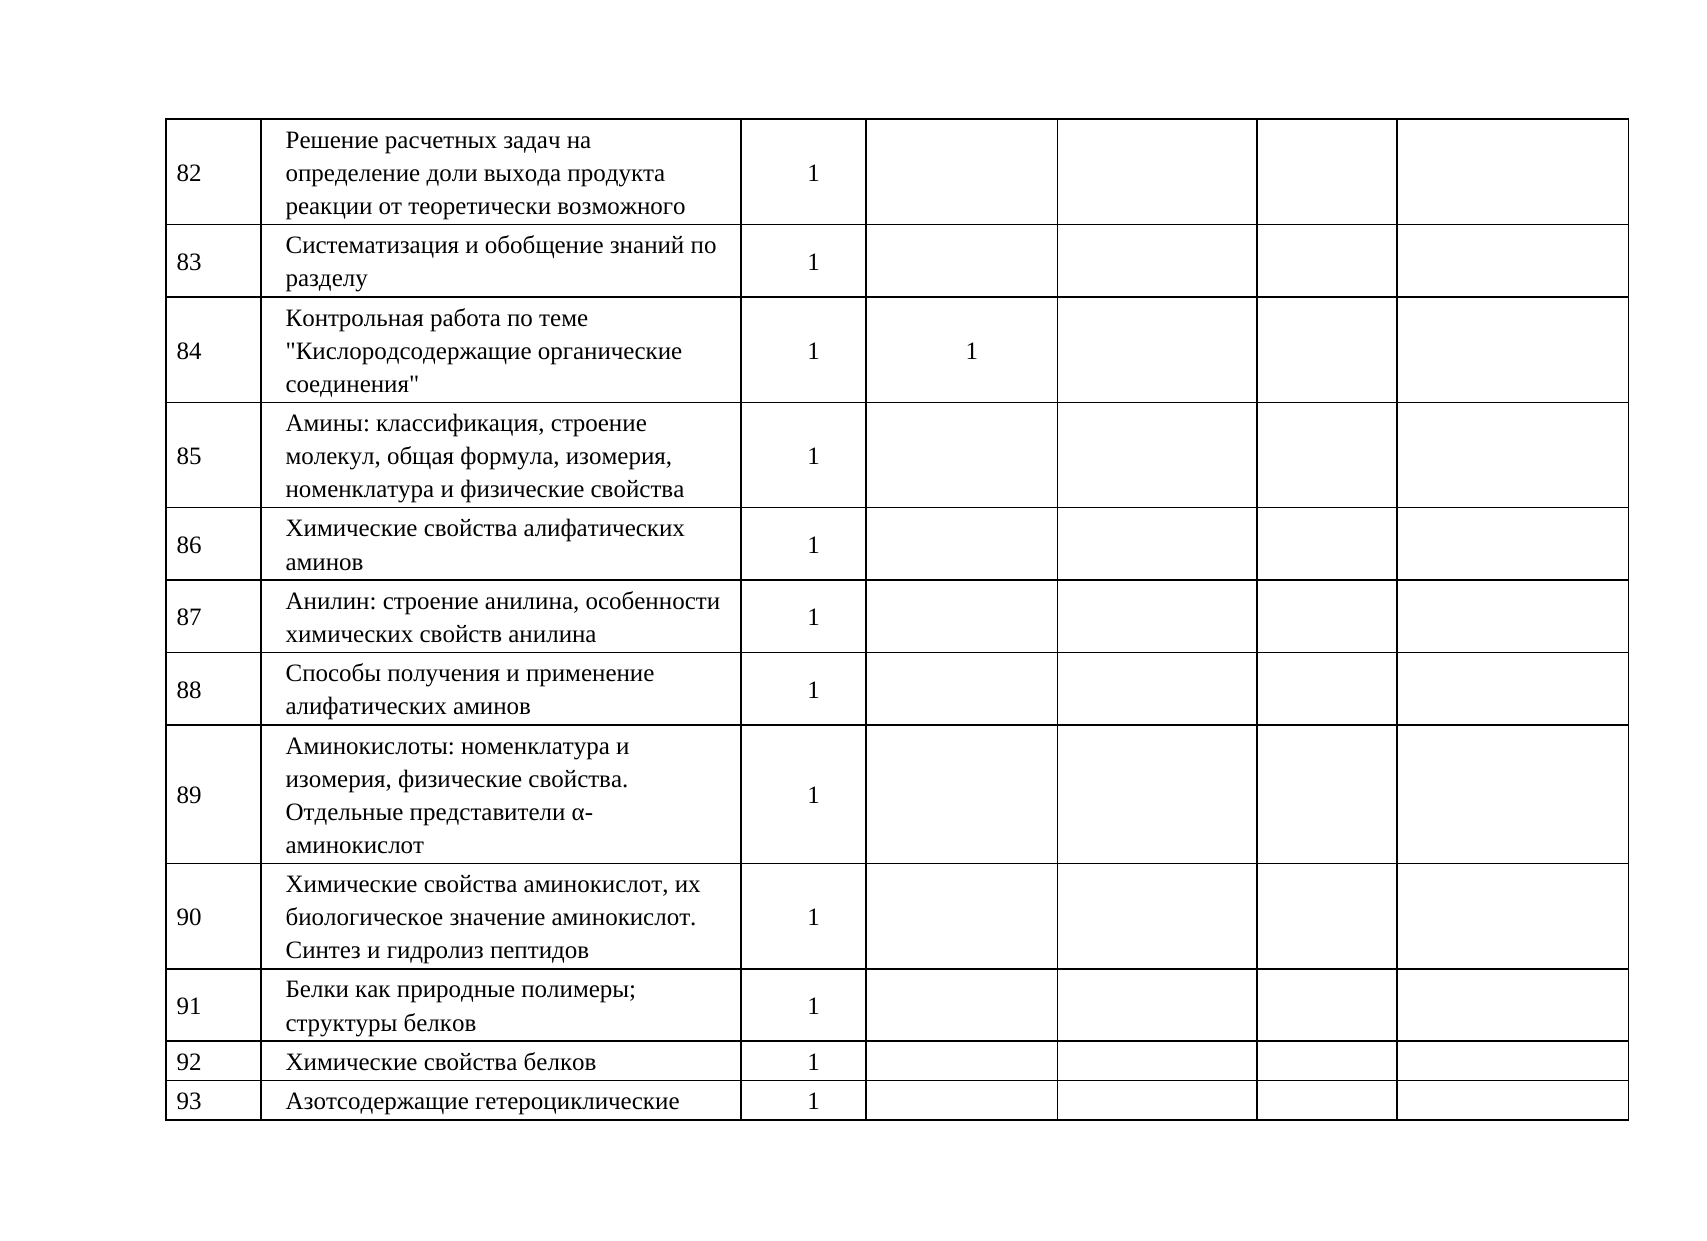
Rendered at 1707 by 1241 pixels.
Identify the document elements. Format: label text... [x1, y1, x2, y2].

table_cell [1398, 403, 1628, 507]
table_cell 1 [742, 403, 865, 507]
table_cell 88 [167, 653, 260, 724]
table_cell [1058, 403, 1256, 507]
table_cell 89 [167, 726, 260, 862]
table_cell [1058, 298, 1256, 401]
table_cell 1 [742, 1042, 865, 1079]
table_cell Амины: классификация, строение молекул, общая формула, изомерия, номенклатура и физические свойства [262, 403, 740, 507]
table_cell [262, 1081, 740, 1119]
table_cell [867, 225, 1057, 296]
table_cell 83 [167, 225, 260, 296]
table_cell 85 [167, 403, 260, 507]
table_cell 1 [742, 726, 865, 862]
table_cell [1398, 581, 1628, 652]
table_cell [1258, 726, 1396, 862]
table_cell [1058, 726, 1256, 862]
table_cell [1398, 726, 1628, 862]
table_cell 86 [167, 508, 260, 579]
table_cell [1398, 653, 1628, 724]
table_cell 1 [742, 653, 865, 724]
table_cell 93 [167, 1081, 260, 1119]
table_cell Аминокислоты: номенклатура и изомерия, физические свойства. Отдельные представители α-аминокислот [262, 726, 740, 862]
table_cell 1 [742, 1081, 865, 1119]
table_cell 1 [742, 970, 865, 1040]
table_cell 1 [742, 508, 865, 579]
table_cell [1258, 403, 1396, 507]
table_cell [867, 1081, 1057, 1119]
table_cell 1 [742, 120, 865, 223]
table_cell [867, 1042, 1057, 1079]
table_cell [1398, 1042, 1628, 1079]
table_cell [1258, 864, 1396, 968]
table_cell [1058, 653, 1256, 724]
table_cell [1258, 225, 1396, 296]
table_cell [1058, 508, 1256, 579]
table_cell 1 [742, 298, 865, 401]
table_cell 82 [167, 120, 260, 223]
table_cell [867, 403, 1057, 507]
table_cell [867, 581, 1057, 652]
table_cell 91 [167, 970, 260, 1040]
table_cell [1058, 581, 1256, 652]
table_cell [1258, 653, 1396, 724]
table_cell 92 [167, 1042, 260, 1079]
table_cell [1398, 298, 1628, 401]
table_cell Химические свойства аминокислот, их биологическое значение аминокислот. Синтез и гидролиз пептидов [262, 864, 740, 968]
table_cell [1058, 1042, 1256, 1079]
table_cell [1258, 970, 1396, 1040]
table_cell Систематизация и обобщение знаний по разделу [262, 225, 740, 296]
table_cell [1398, 120, 1628, 223]
table_cell [1398, 508, 1628, 579]
table_cell [1258, 120, 1396, 223]
table_cell 1 [742, 225, 865, 296]
table_cell [867, 726, 1057, 862]
table_cell 1 [867, 298, 1057, 401]
table_cell [1398, 1081, 1628, 1119]
table_cell [1398, 864, 1628, 968]
table_cell [867, 970, 1057, 1040]
table_cell [1398, 970, 1628, 1040]
table_cell [867, 508, 1057, 579]
table_cell [1058, 120, 1256, 223]
table_cell Анилин: строение анилина, особенности химических свойств анилина [262, 581, 740, 652]
table_cell 87 [167, 581, 260, 652]
table_cell [867, 864, 1057, 968]
table_cell 84 [167, 298, 260, 401]
table_cell [1258, 298, 1396, 401]
table_cell [867, 653, 1057, 724]
table_cell [1058, 864, 1256, 968]
table_cell 1 [742, 581, 865, 652]
table_cell Контрольная работа по теме "Кислородсодержащие органические соединения" [262, 298, 740, 401]
table_cell 90 [167, 864, 260, 968]
table_cell Химические свойства алифатических аминов [262, 508, 740, 579]
table_cell [1058, 1081, 1256, 1119]
table_cell Способы получения и применение алифатических аминов [262, 653, 740, 724]
table_cell 1 [742, 864, 865, 968]
table_cell [1058, 970, 1256, 1040]
table_cell [1058, 225, 1256, 296]
table_cell [1258, 1042, 1396, 1079]
table_cell [1258, 581, 1396, 652]
table_cell [1258, 1081, 1396, 1119]
table_cell Белки как природные полимеры; структуры белков [262, 970, 740, 1040]
table_cell [1398, 225, 1628, 296]
table_cell [1258, 508, 1396, 579]
table_cell [867, 120, 1057, 223]
table_cell Решение расчетных задач на определение доли выхода продукта реакции от теоретически возможного [262, 120, 740, 223]
table_cell Химические свойства белков [262, 1042, 740, 1079]
